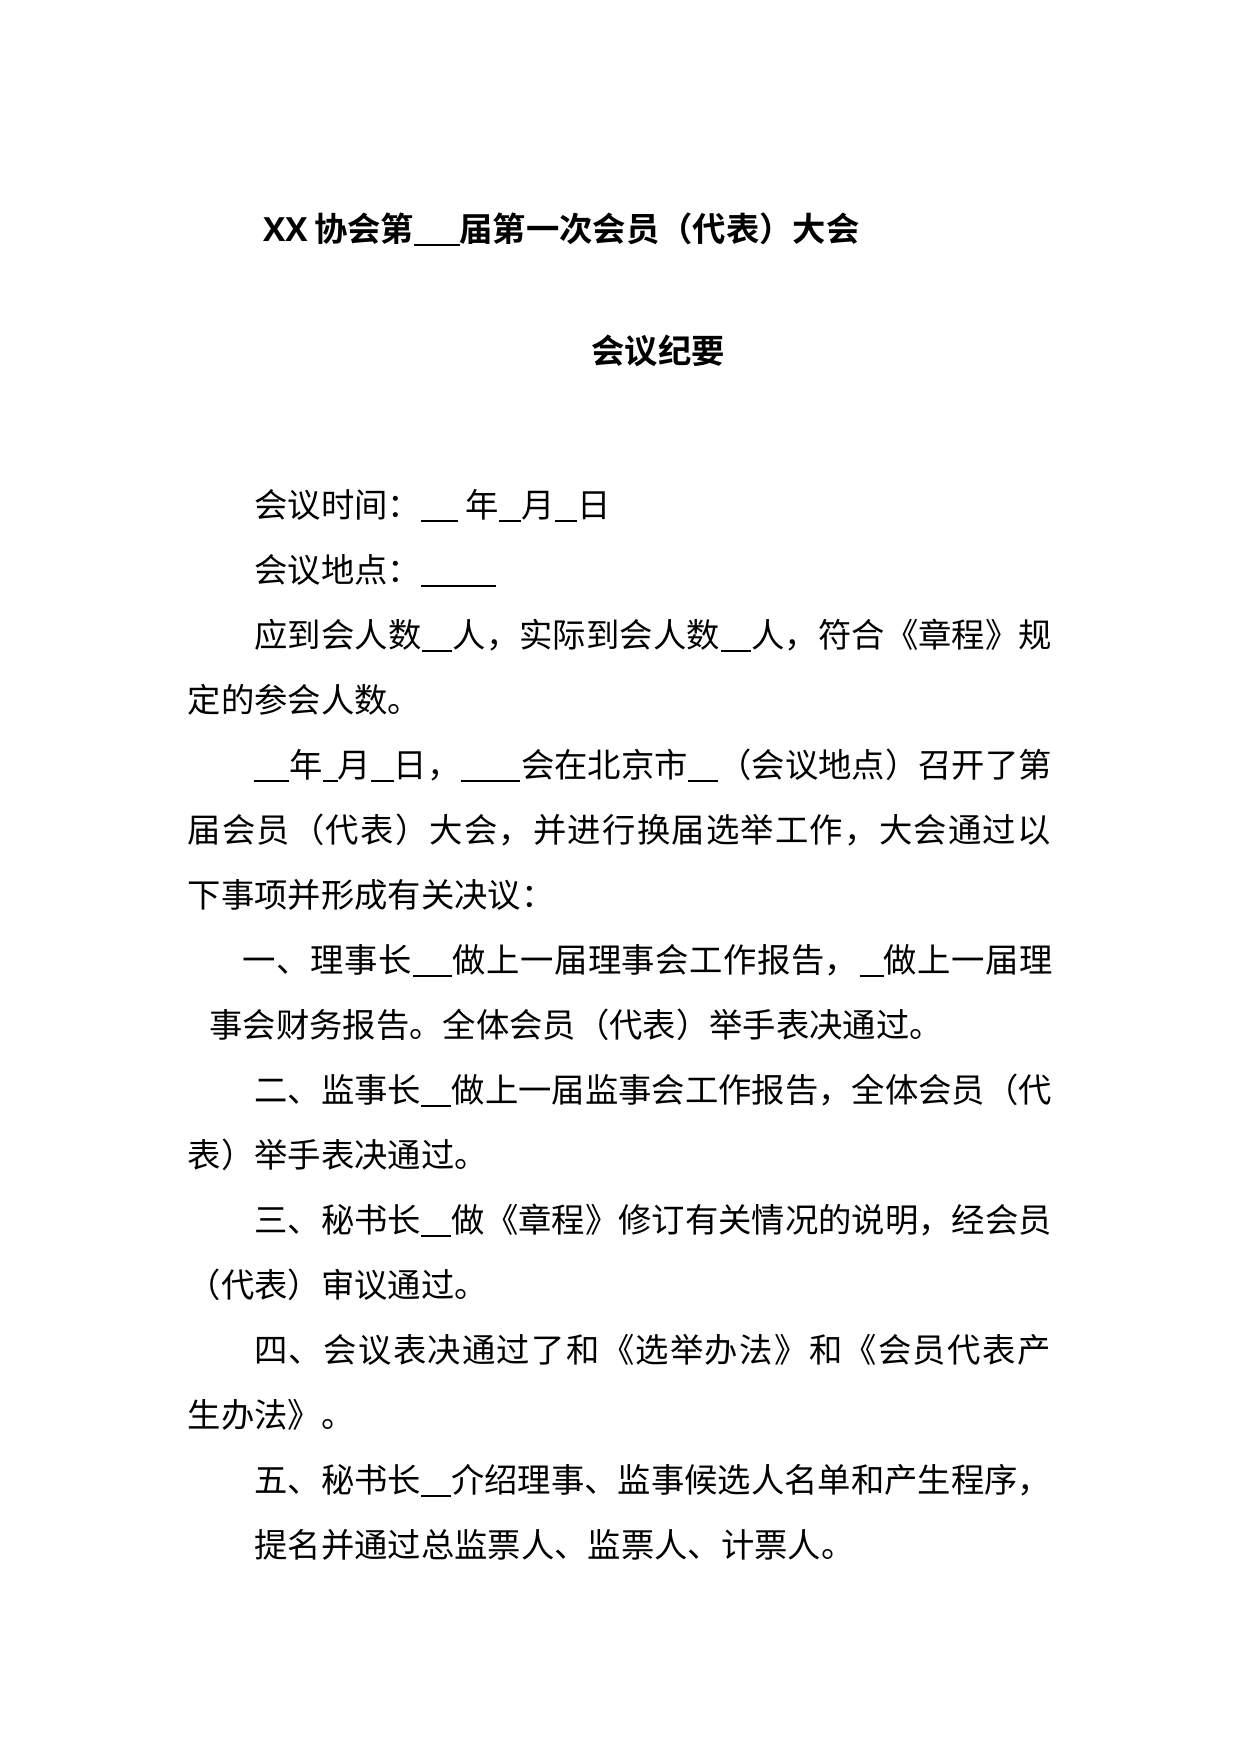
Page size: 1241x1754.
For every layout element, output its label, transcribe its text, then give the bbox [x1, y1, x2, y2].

text 会议纪要 [187, 316, 1053, 381]
text 会议地点： [187, 535, 1053, 600]
text 年 月 日， 会在北京市 （会议地点）召开了第 届会员（代表）大会，并进行换届选举工作，大会通过以下事项并形成有关决议： [187, 730, 1053, 925]
text 五、秘书长 介绍理事、监事候选人名单和产生程序， [187, 1445, 1053, 1510]
text 四、会议表决通过了和《选举办法》和《会员代表产生办法》。 [187, 1315, 1053, 1445]
text XX协会第 届第一次会员（代表）大会 [187, 194, 1053, 259]
text 提名并通过总监票人、监票人、计票人。 [187, 1510, 1053, 1575]
text 会议时间： 年 月 日 [187, 470, 1053, 535]
text 应到会人数 人，实际到会人数 人，符合《章程》规定的参会人数。 [187, 600, 1053, 730]
text 二、监事长 做上一届监事会工作报告，全体会员（代表）举手表决通过。 [187, 1055, 1053, 1185]
text 一、理事长 做上一届理事会工作报告， 做上一届理事会财务报告。全体会员（代表）举手表决通过。 [209, 925, 1053, 1055]
text 三、秘书长 做《章程》修订有关情况的说明，经会员（代表）审议通过。 [187, 1185, 1053, 1315]
